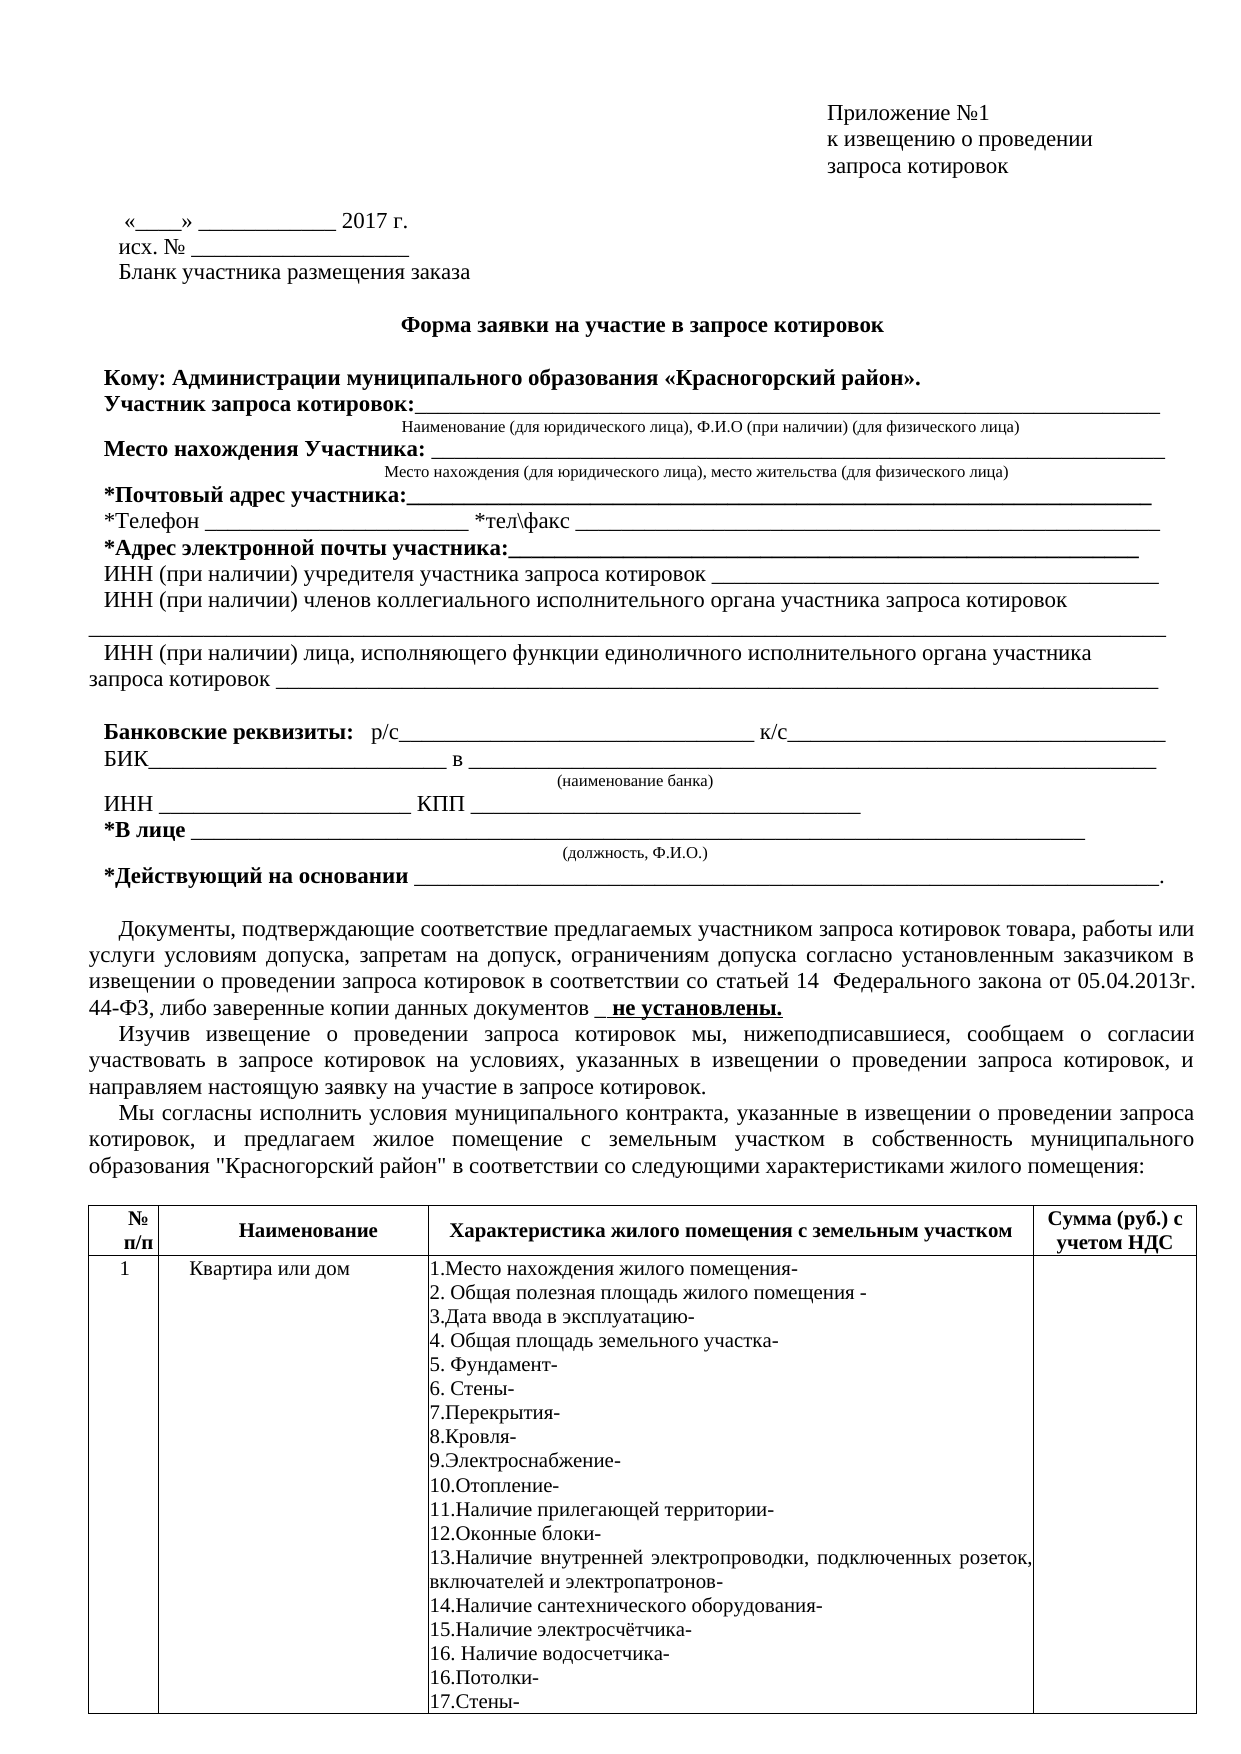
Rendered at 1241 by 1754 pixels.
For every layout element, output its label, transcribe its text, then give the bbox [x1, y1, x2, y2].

text ИНН (при наличии) членов коллегиального исполнительного органа участника запроса котировок ______________________________________________________________________________________________ [89, 586, 1167, 639]
table_header Наименование [159, 1206, 428, 1255]
text Банковские реквизиты: р/с_______________________________ к/с_________________________________ [89, 718, 1167, 744]
text Приложение №1 [827, 99, 1196, 125]
table_header Характеристика жилого помещения с земельным участком [429, 1206, 1033, 1255]
text Мы согласны исполнить условия муниципального контракта, указанные в извещении о проведении запроса котировок, и предлагаем жилое помещение с земельным участком в собственность муниципального образования "Красногорский район" в соответствии со следующими характеристиками жилого помещения: [89, 1099, 1196, 1178]
text *В лице ______________________________________________________________________________ [89, 816, 1167, 843]
table_cell 1 [89, 1256, 158, 1713]
text Наименование (для юридического лица), Ф.И.О (при наличии) (для физического лица) [89, 416, 1167, 436]
text *Телефон _______________________ *тел\факс ___________________________________________________ [89, 507, 1167, 534]
text запроса котировок [827, 152, 1196, 178]
text БИК__________________________ в ____________________________________________________________ [89, 744, 1167, 771]
text исх. № ___________________ [118, 233, 1196, 259]
text Документы, подтверждающие соответствие предлагаемых участником запроса котировок товара, работы или услуги условиям допуска, запретам на допуск, ограничениям допуска согласно установленным заказчиком в извещении о проведении запроса котировок в соответствии со статьей 14 Федерального закона от 05.04.2013г. 44-ФЗ, либо заверенные копии данных документов _ не установлены. [89, 915, 1196, 1020]
text *Почтовый адрес участника:_________________________________________________________________ [89, 481, 1167, 507]
text Место нахождения Участника: ________________________________________________________________ [89, 436, 1167, 462]
table_cell Квартира или дом [159, 1256, 428, 1713]
text ИНН (при наличии) лица, исполняющего функции единоличного исполнительного органа участника запроса котировок _____________________________________________________________________________ [89, 639, 1167, 692]
text *Адрес электронной почты участника:_______________________________________________________ [103, 534, 1167, 560]
table_header № п/п [89, 1206, 158, 1255]
table_cell [1034, 1256, 1196, 1713]
table_header Сумма (руб.) с учетом НДС [1034, 1206, 1196, 1255]
text (должность, Ф.И.О.) [89, 843, 1167, 862]
text Бланк участника размещения заказа [118, 259, 1196, 284]
text Кому: Администрации муниципального образования «Красногорский район». [89, 364, 1167, 390]
text *Действующий на основании _________________________________________________________________. [89, 862, 1167, 888]
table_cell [429, 1256, 1033, 1713]
text Место нахождения (для юридического лица), место жительства (для физического лица) [89, 462, 1167, 481]
text ИНН (при наличии) учредителя участника запроса котировок _______________________________________ [89, 560, 1167, 586]
text Участник запроса котировок:_________________________________________________________________ [89, 390, 1167, 416]
text Изучив извещение о проведении запроса котировок мы, нижеподписавшиеся, сообщаем о согласии участвовать в запросе котировок на условиях, указанных в извещении о проведении запроса котировок, и направляем настоящую заявку на участие в запросе котировок. [89, 1020, 1196, 1099]
text к извещению о проведении [827, 125, 1196, 152]
text (наименование банка) [89, 771, 1167, 790]
text Форма заявки на участие в запросе котировок [89, 311, 1196, 337]
text ИНН ______________________ КПП __________________________________ [89, 790, 1167, 816]
text «____» ____________ 2017 г. [118, 207, 1196, 233]
